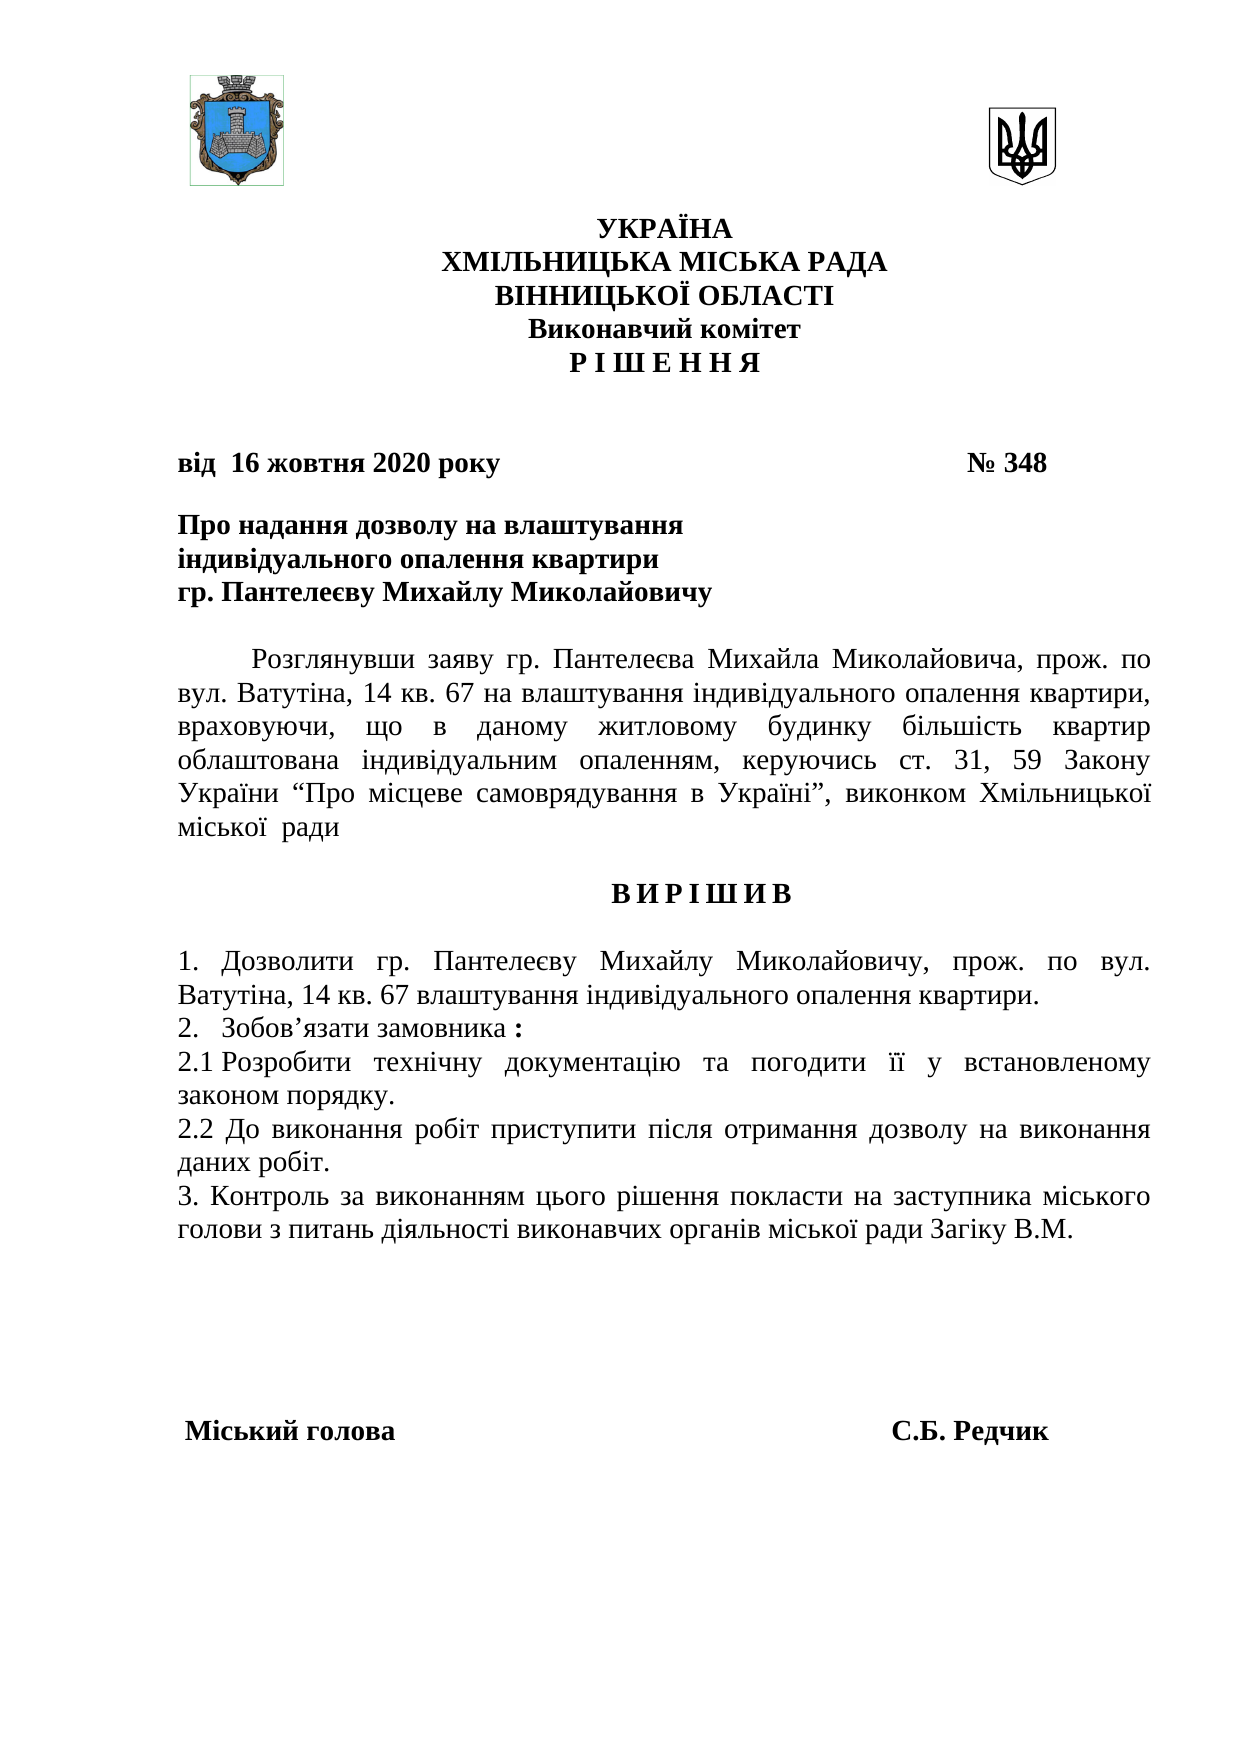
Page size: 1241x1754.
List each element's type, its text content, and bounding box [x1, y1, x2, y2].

text Міський голова С.Б. Редчик [177, 1413, 1152, 1446]
text 2. Зобов’язати замовника : [177, 1010, 1152, 1044]
text 1. Дозволити гр. Пантелеєву Михайлу Миколайовичу, прож. по вул. Ватутіна, 14 кв. 67 влаштування індивідуального опалення квартири. [177, 943, 1152, 1010]
text 2.2 До виконання робіт приступити після отримання дозволу на виконання даних робіт. [177, 1111, 1152, 1178]
picture [988, 107, 1057, 186]
text ХМІЛЬНИЦЬКА МІСЬКА РАДА [177, 244, 1152, 278]
text ВІННИЦЬКОЇ ОБЛАСТІ [177, 278, 1152, 311]
picture [189, 75, 284, 186]
text Виконавчий комітет [177, 311, 1152, 345]
text ВИРІШИВ [177, 876, 1152, 910]
text УКРАЇНА [177, 211, 1152, 244]
text Про надання дозволу на влаштування [177, 507, 1152, 541]
text Р І Ш Е Н Н Я [177, 345, 1152, 378]
text гр. Пантелеєву Михайлу Миколайовичу [177, 574, 1152, 608]
text від 16 жовтня 2020 року № 348 [177, 446, 1152, 479]
text індивідуального опалення квартири [177, 541, 1152, 574]
text 2.1 Розробити технічну документацію та погодити її у встановленому законом порядку. [177, 1044, 1152, 1111]
text 3. Контроль за виконанням цього рішення покласти на заступника міського голови з питань діяльності виконавчих органів міської ради Загіку В.М. [177, 1178, 1152, 1245]
text Розглянувши заяву гр. Пантелеєва Михайла Миколайовича, прож. по вул. Ватутіна, 14 кв. 67 на влаштування індивідуального опалення квартири, враховуючи, що в даному житловому будинку більшість квартир облаштована індивідуальним опаленням, керуючись ст. 31, 59 Закону України “Про місцеве самоврядування в Україні”, виконком Хмільницької міської ради [177, 641, 1152, 843]
